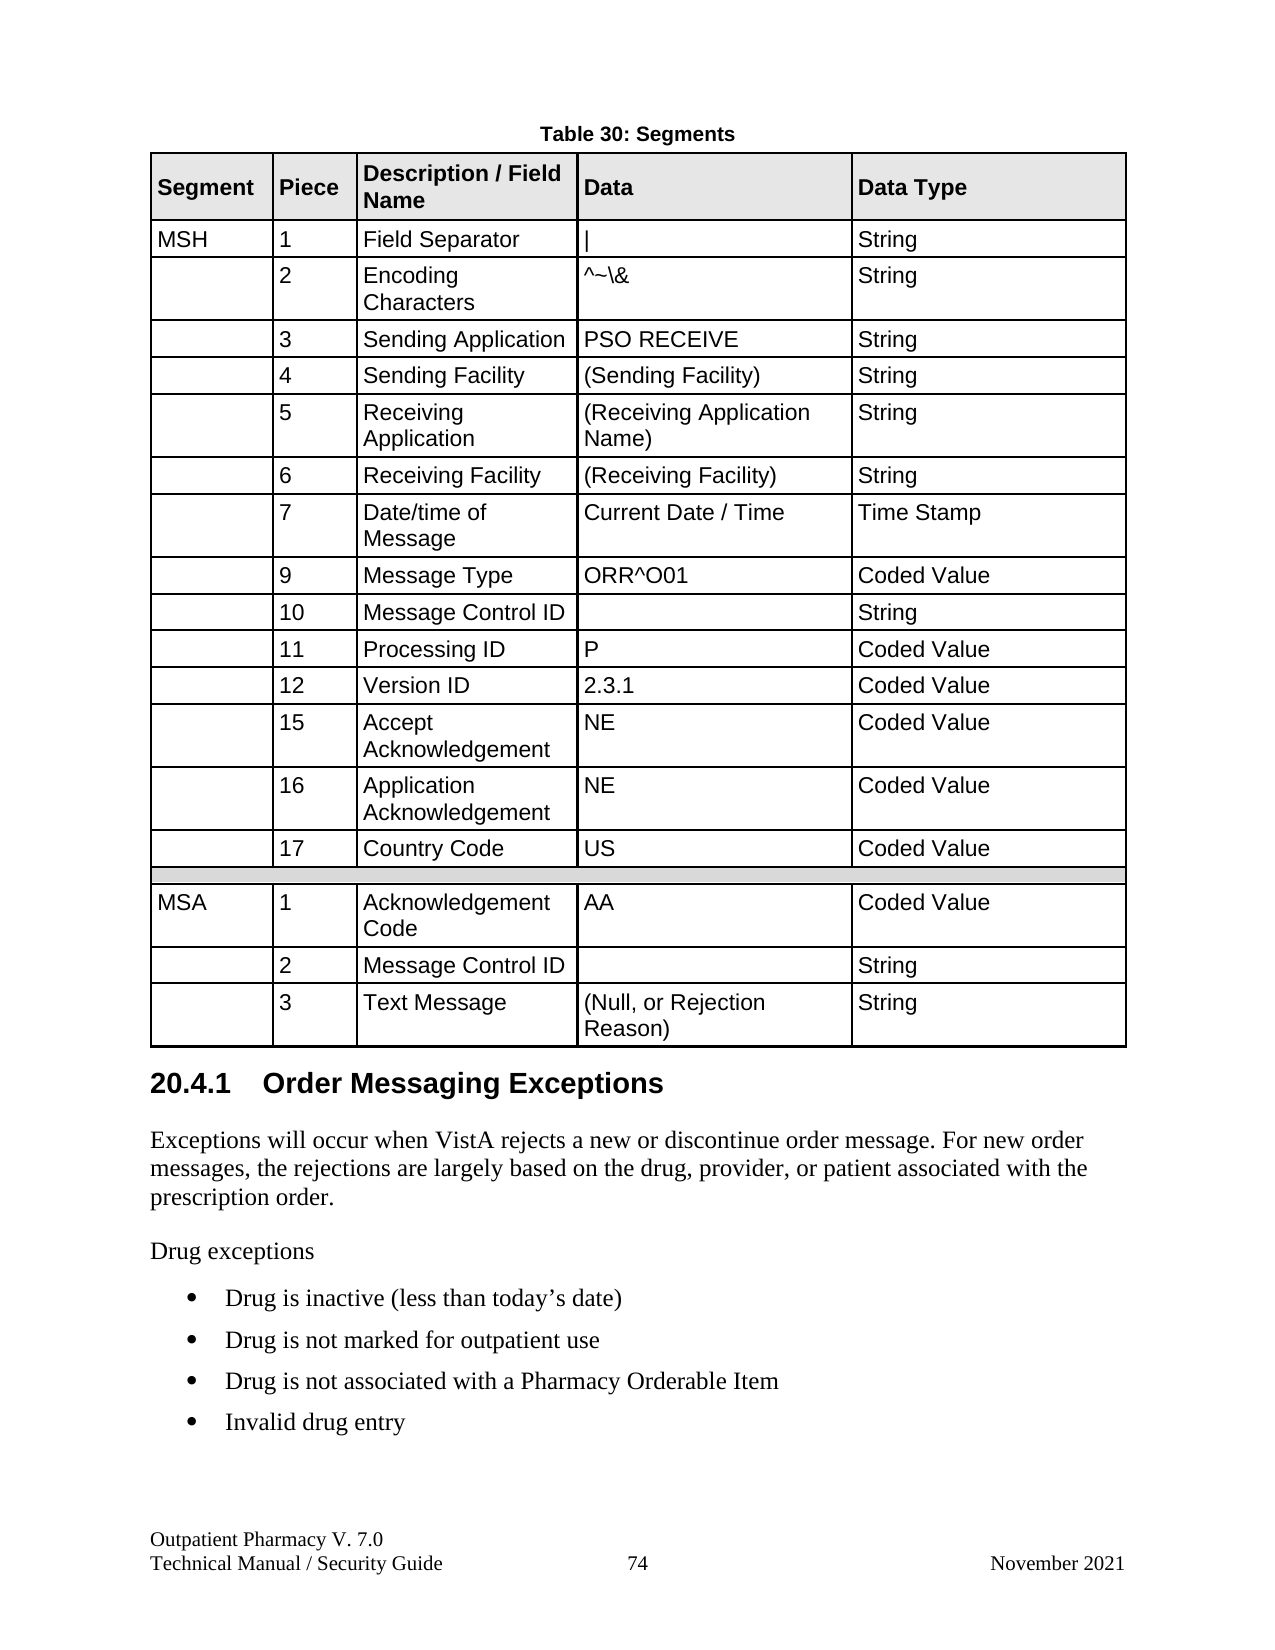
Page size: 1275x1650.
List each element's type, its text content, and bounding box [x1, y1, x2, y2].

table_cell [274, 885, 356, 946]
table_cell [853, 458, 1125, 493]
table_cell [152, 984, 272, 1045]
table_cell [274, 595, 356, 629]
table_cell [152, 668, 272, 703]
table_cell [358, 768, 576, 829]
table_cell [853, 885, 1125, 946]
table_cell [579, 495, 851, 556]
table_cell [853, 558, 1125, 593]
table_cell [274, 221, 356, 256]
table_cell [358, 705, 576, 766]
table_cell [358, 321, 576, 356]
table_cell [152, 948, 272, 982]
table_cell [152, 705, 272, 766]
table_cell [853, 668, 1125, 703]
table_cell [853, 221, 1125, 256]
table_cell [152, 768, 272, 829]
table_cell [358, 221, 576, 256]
text Table 30: Segments [150, 122, 1125, 146]
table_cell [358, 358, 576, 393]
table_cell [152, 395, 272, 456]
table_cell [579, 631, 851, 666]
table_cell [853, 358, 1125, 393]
text Exceptions will occur when VistA rejects a new or discontinue order message. For new order messages, the rejections are largely based on the drug, provider, or patient associated with the prescription order. [150, 1125, 1125, 1211]
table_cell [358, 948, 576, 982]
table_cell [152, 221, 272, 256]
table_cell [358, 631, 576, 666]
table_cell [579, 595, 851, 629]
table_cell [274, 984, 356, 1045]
text Drug is not associated with a Pharmacy Orderable Item [187, 1366, 1125, 1395]
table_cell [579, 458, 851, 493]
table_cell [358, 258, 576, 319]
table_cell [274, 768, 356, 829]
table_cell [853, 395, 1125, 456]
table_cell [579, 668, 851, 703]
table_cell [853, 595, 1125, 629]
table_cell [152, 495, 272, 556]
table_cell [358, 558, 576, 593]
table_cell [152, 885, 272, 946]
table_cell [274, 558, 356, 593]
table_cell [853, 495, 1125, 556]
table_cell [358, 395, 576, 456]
text Drug exceptions [150, 1236, 1125, 1265]
subtitle Order Messaging Exceptions [150, 1066, 1125, 1100]
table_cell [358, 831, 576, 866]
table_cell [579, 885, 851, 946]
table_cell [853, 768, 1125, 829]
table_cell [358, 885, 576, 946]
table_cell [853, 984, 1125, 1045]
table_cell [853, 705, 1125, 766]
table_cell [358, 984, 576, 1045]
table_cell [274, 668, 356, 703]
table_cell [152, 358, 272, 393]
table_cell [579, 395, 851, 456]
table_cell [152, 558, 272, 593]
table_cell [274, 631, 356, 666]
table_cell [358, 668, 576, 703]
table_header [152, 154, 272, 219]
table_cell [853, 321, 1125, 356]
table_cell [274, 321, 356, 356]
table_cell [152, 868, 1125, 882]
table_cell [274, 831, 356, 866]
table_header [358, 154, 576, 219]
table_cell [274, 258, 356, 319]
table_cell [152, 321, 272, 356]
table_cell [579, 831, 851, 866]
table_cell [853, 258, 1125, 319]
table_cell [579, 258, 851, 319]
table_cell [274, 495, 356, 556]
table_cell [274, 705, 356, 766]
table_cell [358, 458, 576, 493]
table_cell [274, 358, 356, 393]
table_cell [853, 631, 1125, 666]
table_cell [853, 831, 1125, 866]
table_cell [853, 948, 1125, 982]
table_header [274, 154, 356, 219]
text Drug is inactive (less than today’s date) [187, 1283, 1125, 1312]
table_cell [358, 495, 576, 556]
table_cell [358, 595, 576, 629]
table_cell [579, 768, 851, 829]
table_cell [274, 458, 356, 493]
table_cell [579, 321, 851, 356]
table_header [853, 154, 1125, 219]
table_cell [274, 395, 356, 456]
text Drug is not marked for outpatient use [187, 1325, 1125, 1353]
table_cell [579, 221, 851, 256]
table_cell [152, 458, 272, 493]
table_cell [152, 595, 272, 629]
text Invalid drug entry [187, 1407, 1125, 1436]
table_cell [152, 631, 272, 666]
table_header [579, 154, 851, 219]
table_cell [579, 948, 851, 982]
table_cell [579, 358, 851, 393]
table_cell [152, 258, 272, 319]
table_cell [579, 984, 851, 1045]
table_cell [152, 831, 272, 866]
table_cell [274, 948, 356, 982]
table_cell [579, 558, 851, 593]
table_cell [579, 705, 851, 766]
